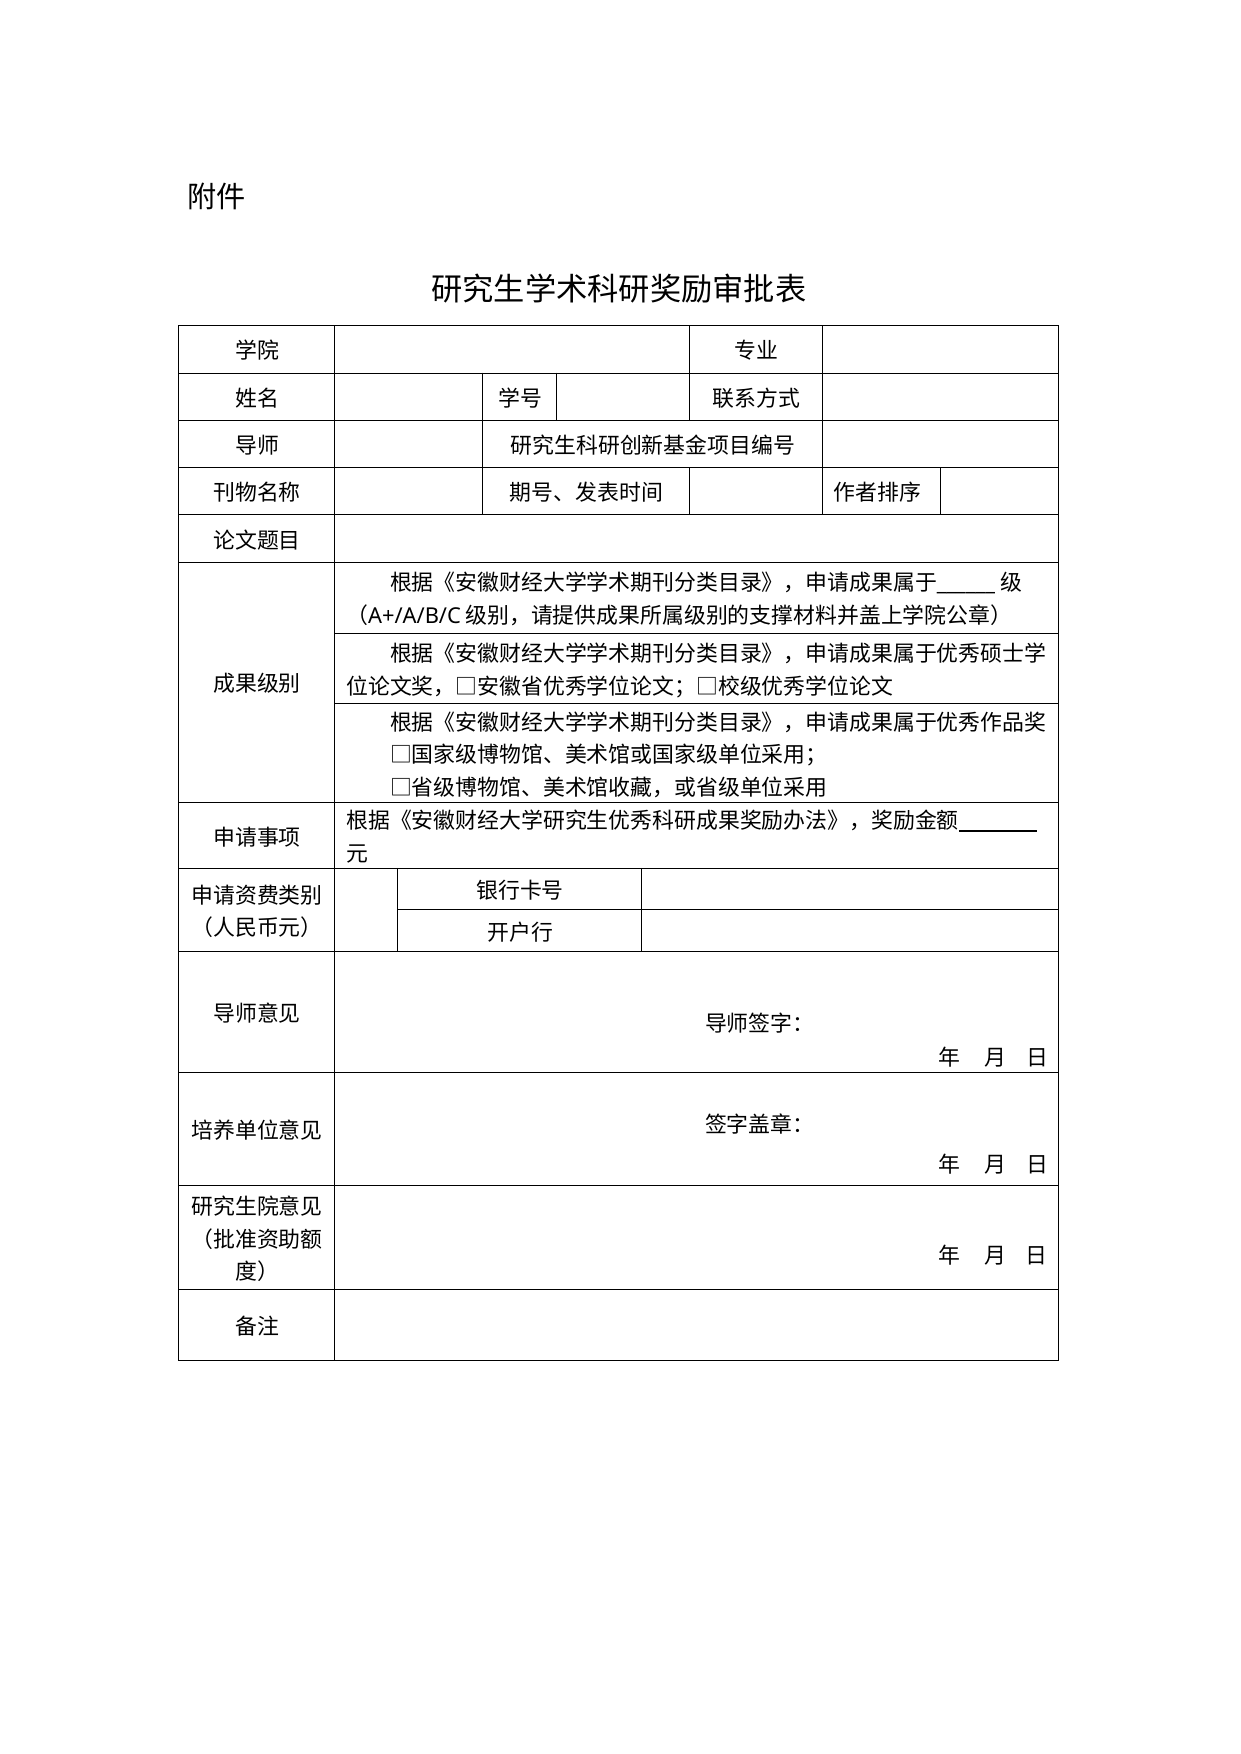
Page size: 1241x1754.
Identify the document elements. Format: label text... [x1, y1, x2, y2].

table_cell 签字盖章： [335, 1106, 1058, 1139]
table_cell [335, 421, 482, 467]
table_cell [335, 374, 482, 420]
table_cell 专业 [690, 326, 822, 372]
table_cell [823, 374, 1058, 420]
table_cell 备注 [179, 1290, 334, 1360]
table_cell 姓名 [179, 374, 334, 420]
table_cell 年 月 日 [335, 1139, 1058, 1185]
table_cell 联系方式 [690, 374, 822, 420]
table_cell [823, 326, 1058, 372]
table_cell 根据《安徽财经大学学术期刊分类目录》，申请成果属于优秀硕士学位论文奖，□安徽省优秀学位论文；□校级优秀学位论文 [335, 634, 1058, 703]
text 附件 [187, 162, 1053, 227]
table_cell 申请资费类别 （人民币元） [179, 869, 334, 951]
table_cell 导师签字： [335, 1005, 1058, 1038]
table_cell 导师意见 [179, 952, 334, 1072]
table_cell 成果级别 [179, 563, 334, 802]
table_header 研究生学术科研奖励审批表 [179, 248, 1059, 325]
table_cell 研究生院意见 （批准资助额度） [179, 1186, 334, 1289]
table_cell [642, 869, 1058, 909]
table_cell 年 月 日 [335, 1039, 1058, 1072]
table_cell [690, 468, 822, 514]
table_cell 开户行 [398, 910, 641, 951]
table_cell [557, 374, 689, 420]
table_cell [335, 1186, 1058, 1218]
table_cell 年 月 日 [335, 1218, 1058, 1289]
table_cell 学院 [179, 326, 334, 372]
table_cell [335, 1290, 1058, 1360]
table_cell 学号 [483, 374, 556, 420]
table_cell 论文题目 [179, 515, 334, 562]
table_cell [335, 869, 397, 951]
table_cell [335, 515, 1058, 562]
table_cell 刊物名称 [179, 468, 334, 514]
table_cell 导师 [179, 421, 334, 467]
table_cell [335, 326, 689, 372]
table_cell 培养单位意见 [179, 1073, 334, 1185]
table_cell 研究生科研创新基金项目编号 [483, 421, 822, 467]
table_cell 根据《安徽财经大学学术期刊分类目录》，申请成果属于______ 级（A+/A/B/C级别，请提供成果所属级别的支撑材料并盖上学院公章） [335, 563, 1058, 632]
table_cell 期号、发表时间 [483, 468, 689, 514]
table_cell 申请事项 [179, 803, 334, 868]
table_cell 银行卡号 [398, 869, 641, 909]
table_cell [823, 421, 1058, 467]
table_cell [941, 468, 1058, 514]
table_cell 作者排序 [823, 468, 940, 514]
table_cell [335, 952, 1058, 1005]
table_cell 根据《安徽财经大学研究生优秀科研成果奖励办法》，奖励金额 元 [335, 803, 1058, 868]
table_cell [642, 910, 1058, 951]
table_cell 根据《安徽财经大学学术期刊分类目录》，申请成果属于优秀作品奖 □国家级博物馆、美术馆或国家级单位采用； □省级博物馆、美术馆收藏，或省级单位采用 [335, 704, 1058, 802]
table_cell [335, 468, 482, 514]
table_cell [335, 1073, 1058, 1106]
